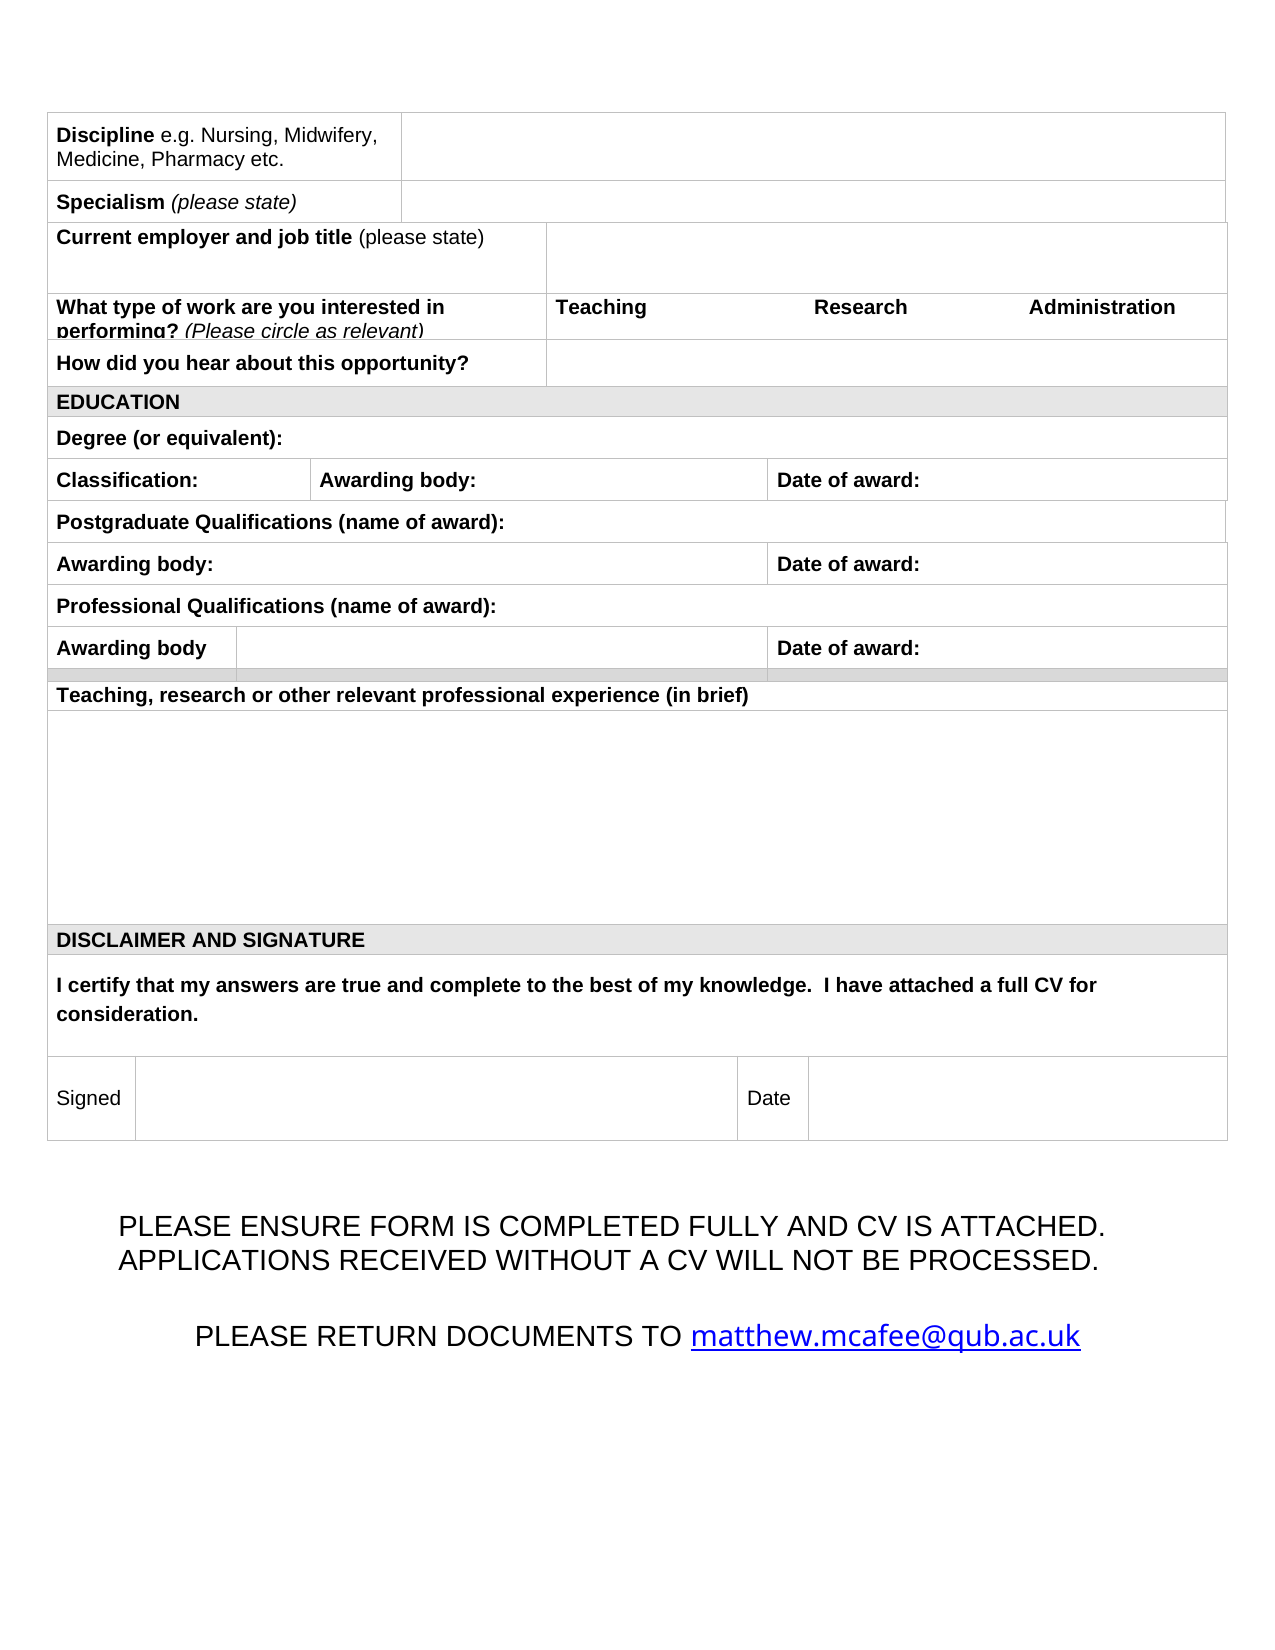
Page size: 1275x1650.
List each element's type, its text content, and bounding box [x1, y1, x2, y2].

table_cell Current employer and job title (please state) [48, 223, 546, 292]
table_cell Date of award: [768, 627, 1227, 668]
table_cell [237, 669, 767, 681]
table_cell [48, 711, 1227, 924]
table_cell Disclaimer and Signature [48, 925, 1227, 954]
table_cell Date of award: [768, 459, 1227, 500]
table_cell Signed [48, 1057, 135, 1140]
table_cell [809, 1057, 1227, 1140]
table_cell [547, 340, 1227, 386]
table_cell Teaching, research or other relevant professional experience (in brief) [48, 682, 1227, 710]
table_cell Date of award: [768, 543, 1227, 584]
table_cell Discipline e.g. Nursing, Midwifery, Medicine, Pharmacy etc. [48, 113, 401, 180]
table_cell [136, 1057, 737, 1140]
table_cell Specialism (please state) [48, 181, 401, 222]
table_cell Postgraduate Qualifications (name of award): [48, 501, 1225, 542]
table_cell Degree (or equivalent): [48, 417, 1227, 458]
table_cell Date [738, 1057, 808, 1140]
table_cell Education [48, 387, 1227, 416]
table_cell Awarding body [48, 627, 236, 668]
text PLEASE ENSURE FORM IS COMPLETED FULLY AND CV IS ATTACHED. APPLICATIONS RECEIVED WITHOUT A CV WILL NOT BE PROCESSED. [118, 1209, 1157, 1276]
table_cell [402, 181, 1225, 222]
table_cell How did you hear about this opportunity? [48, 340, 546, 386]
table_cell I certify that my answers are true and complete to the best of my knowledge. I have attached a full CV for consideration. [48, 955, 1227, 1056]
table_cell Professional Qualifications (name of award): [48, 585, 1227, 626]
table_cell Awarding body: [48, 543, 767, 584]
table_cell What type of work are you interested in performing? (Please circle as relevant) (Please delete as appropriate) [48, 294, 546, 339]
table_cell Teaching Research Administration [547, 294, 1227, 339]
table_cell [402, 113, 1225, 180]
table_cell Classification: [48, 459, 310, 500]
table_cell [768, 669, 1227, 681]
table_cell [48, 669, 236, 681]
table_cell Awarding body: [311, 459, 767, 500]
text PLEASE RETURN DOCUMENTS TO matthew.mcafee@qub.ac.uk [118, 1316, 1157, 1355]
table_cell [237, 627, 767, 668]
table_cell [547, 223, 1227, 292]
